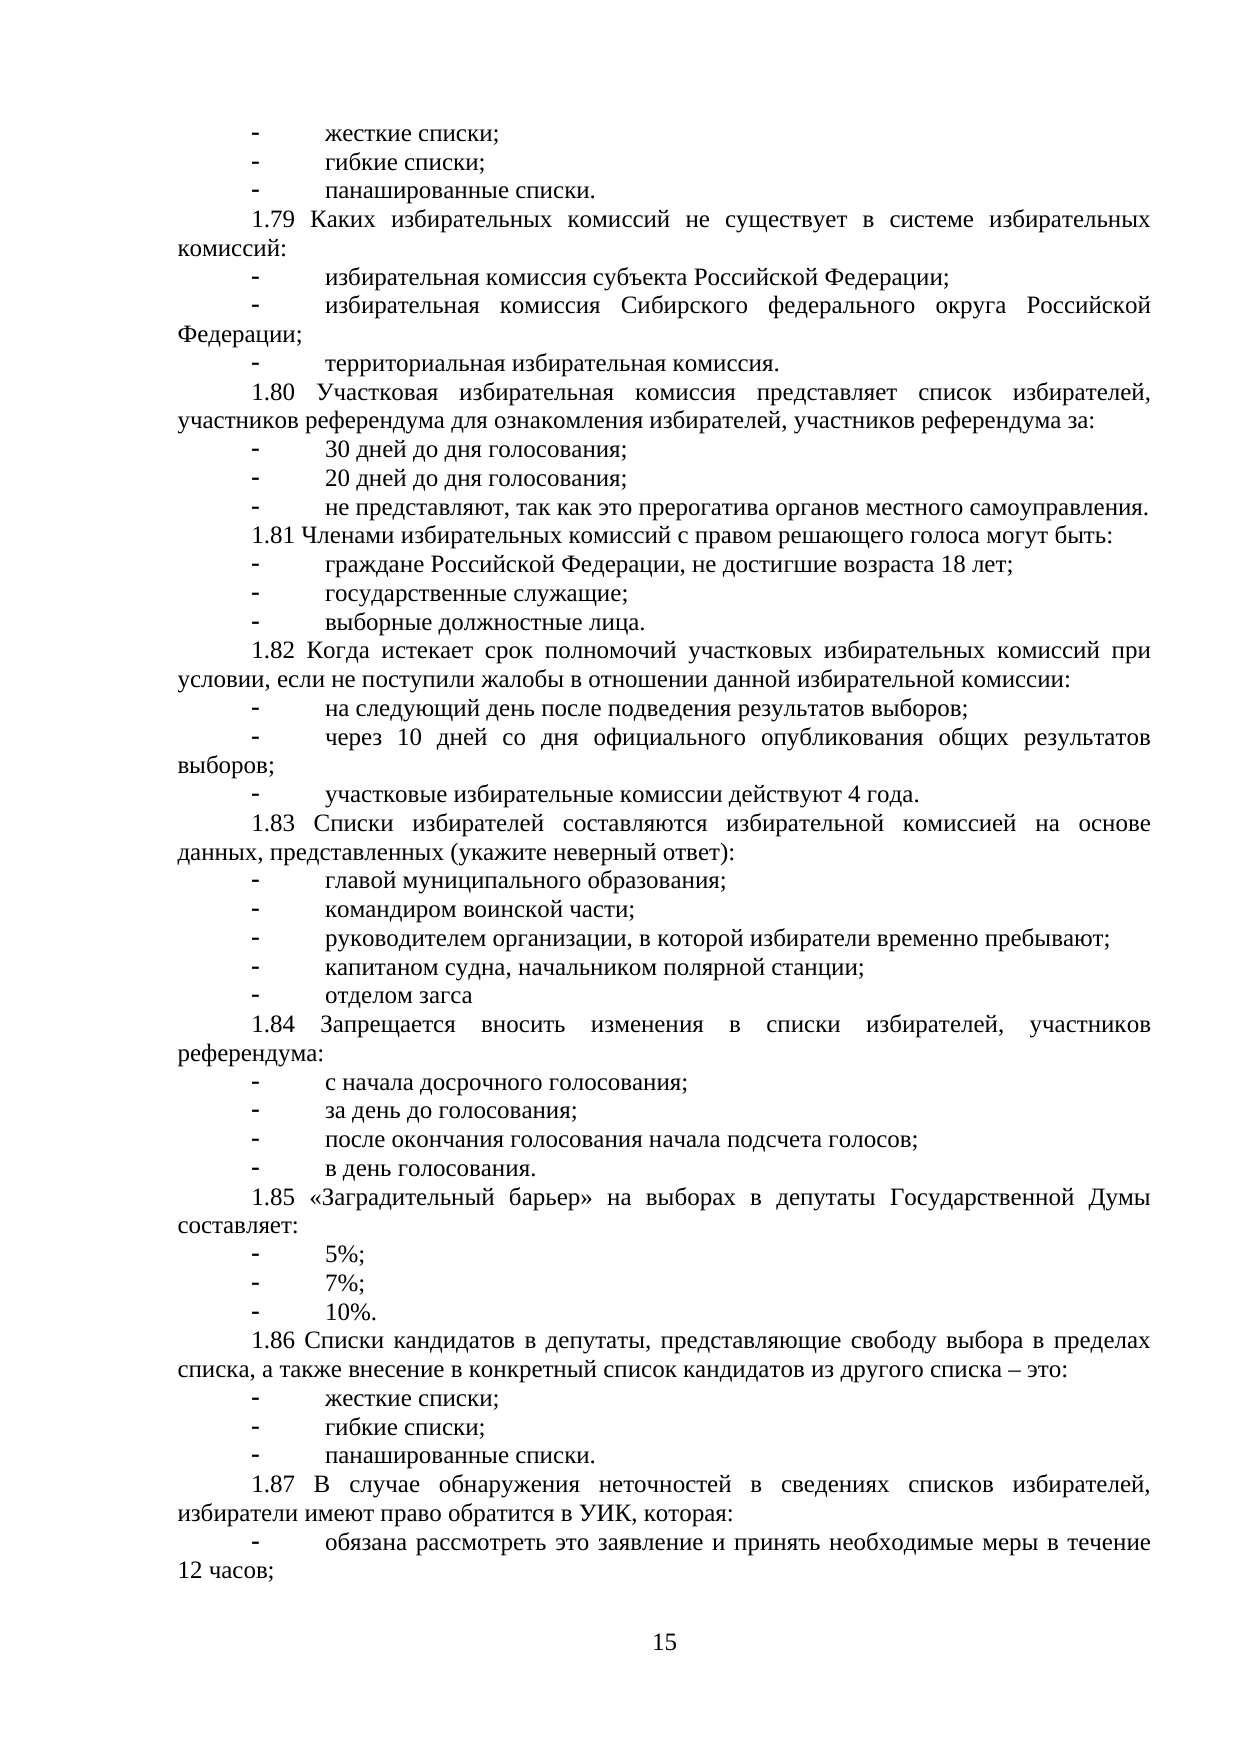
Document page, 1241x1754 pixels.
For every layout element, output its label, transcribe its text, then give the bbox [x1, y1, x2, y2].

list главой муниципального образования; [177, 866, 1152, 894]
text 1.86 Списки кандидатов в депутаты, представляющие свободу выбора в пределах списка, а также внесение в конкретный список кандидатов из другого списка – это: [177, 1326, 1152, 1383]
list жесткие списки; [177, 1383, 1152, 1412]
list территориальная избирательная комиссия. [177, 348, 1152, 377]
list 7%; [177, 1268, 1152, 1297]
list 5%; [177, 1239, 1152, 1268]
list государственные служащие; [177, 578, 1152, 607]
list за день до голосования; [177, 1096, 1152, 1124]
text 1.83 Списки избирателей составляются избирательной комиссией на основе данных, представленных (укажите неверный ответ): [177, 808, 1152, 866]
list через 10 дней со дня официального опубликования общих результатов выборов; [177, 722, 1152, 779]
text 1.87 В случае обнаружения неточностей в сведениях списков избирателей, избиратели имеют право обратится в УИК, которая: [177, 1469, 1152, 1527]
list отделом загса [177, 981, 1152, 1009]
list 30 дней до дня голосования; [177, 434, 1152, 463]
text 1.80 Участковая избирательная комиссия представляет список избирателей, участников референдума для ознакомления избирателей, участников референдума за: [177, 377, 1152, 434]
list 10%. [177, 1297, 1152, 1326]
list избирательная комиссия Сибирского федерального округа Российской Федерации; [177, 291, 1152, 348]
list на следующий день после подведения результатов выборов; [177, 693, 1152, 722]
list участковые избирательные комиссии действуют 4 года. [177, 779, 1152, 808]
list панашированные списки. [177, 176, 1152, 204]
text 1.79 Каких избирательных комиссий не существует в системе избирательных комиссий: [177, 204, 1152, 262]
list после окончания голосования начала подсчета голосов; [177, 1124, 1152, 1153]
list обязана рассмотреть это заявление и принять необходимые меры в течение 12 часов; [177, 1527, 1152, 1584]
text 1.85 «Заградительный барьер» на выборах в депутаты Государственной Думы составляет: [177, 1182, 1152, 1239]
text 1.82 Когда истекает срок полномочий участковых избирательных комиссий при условии, если не поступили жалобы в отношении данной избирательной комиссии: [177, 636, 1152, 693]
list граждане Российской Федерации, не достигшие возраста 18 лет; [177, 549, 1152, 578]
list не представляют, так как это прерогатива органов местного самоуправления. [177, 492, 1152, 521]
list жесткие списки; [177, 118, 1152, 147]
list с начала досрочного голосования; [177, 1067, 1152, 1096]
list руководителем организации, в которой избиратели временно пребывают; [177, 923, 1152, 952]
list панашированные списки. [177, 1441, 1152, 1469]
list избирательная комиссия субъекта Российской Федерации; [177, 262, 1152, 291]
list в день голосования. [177, 1153, 1152, 1182]
list выборные должностные лица. [177, 607, 1152, 636]
list командиром воинской части; [177, 894, 1152, 923]
text 1.84 Запрещается вносить изменения в списки избирателей, участников референдума: [177, 1009, 1152, 1067]
list гибкие списки; [177, 147, 1152, 176]
list 20 дней до дня голосования; [177, 463, 1152, 492]
text 1.81 Членами избирательных комиссий с правом решающего голоса могут быть: [177, 521, 1152, 549]
list гибкие списки; [177, 1412, 1152, 1441]
list капитаном судна, начальником полярной станции; [177, 952, 1152, 981]
